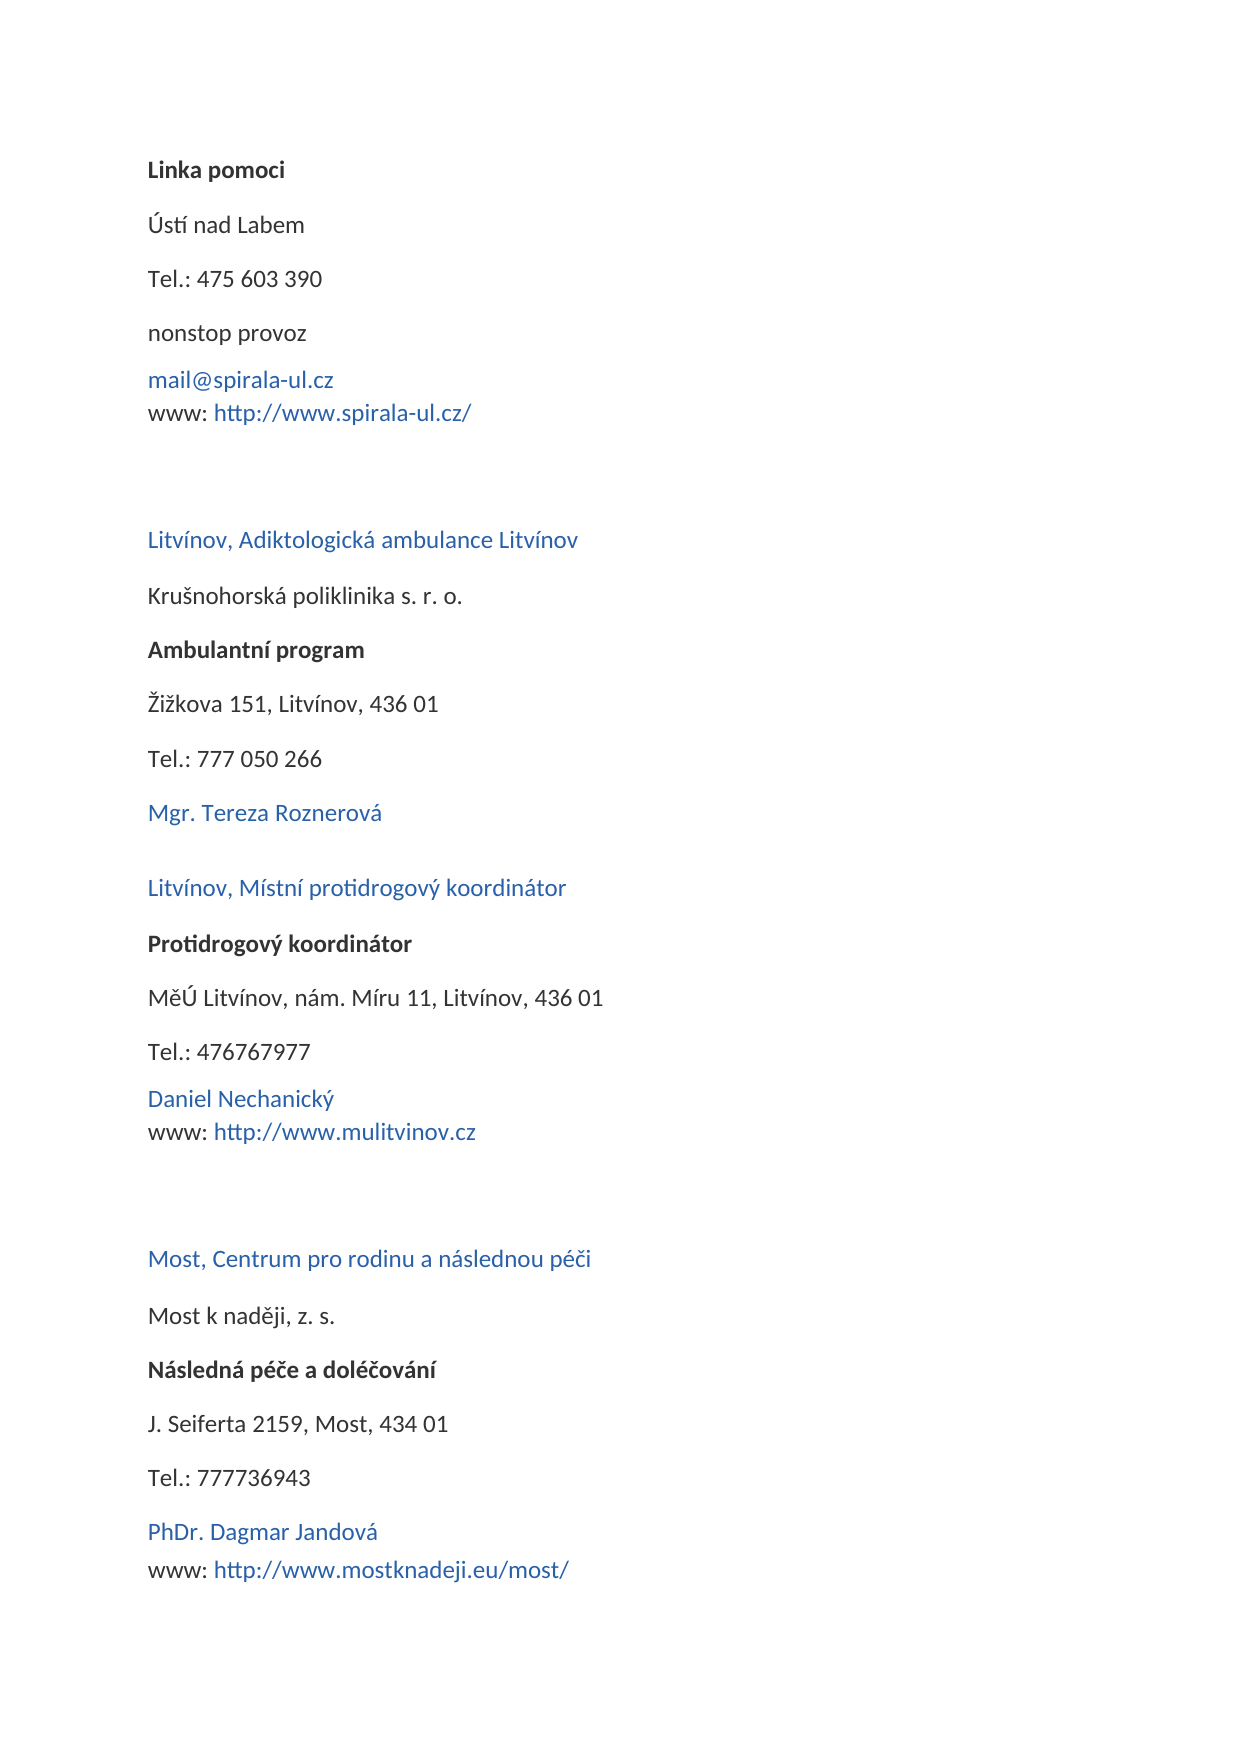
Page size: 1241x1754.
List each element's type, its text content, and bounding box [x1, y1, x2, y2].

text Ústí nad Labem [148, 202, 1093, 239]
text Tel.: 475 603 390 [148, 256, 1093, 293]
text PhDr. Dagmar Jandová www: http://www.mostknadeji.eu/most/ [148, 1509, 1093, 1584]
subtitle Litvínov, Adiktologická ambulance Litvínov [148, 517, 1093, 555]
text Daniel Nechanický www: http://www.mulitvinov.cz [148, 1084, 1093, 1147]
text Tel.: 777736943 [148, 1455, 1093, 1493]
text J. Seiferta 2159, Most, 434 01 [148, 1401, 1093, 1438]
subtitle Litvínov, Místní protidrogový koordinátor [148, 865, 1093, 902]
text Žižkova 151, Litvínov, 436 01 [148, 682, 1093, 719]
text Linka pomoci [148, 148, 1093, 185]
text MěÚ Litvínov, nám. Míru 11, Litvínov, 436 01 [148, 975, 1093, 1013]
text mail@spirala-ul.cz www: http://www.spirala-ul.cz/ [148, 364, 1093, 428]
text Most k naději, z. s. [148, 1293, 1093, 1330]
text Protidrogový koordinátor [148, 921, 1093, 959]
text Krušnohorská poliklinika s. r. o. [148, 573, 1093, 611]
text Tel.: 777 050 266 [148, 736, 1093, 773]
text nonstop provoz [148, 310, 1093, 348]
text Tel.: 476767977 [148, 1029, 1093, 1067]
text Ambulantní program [148, 627, 1093, 665]
text Následná péče a doléčování [148, 1347, 1093, 1384]
subtitle Most, Centrum pro rodinu a následnou péči [148, 1237, 1093, 1274]
text Mgr. Tereza Roznerová [148, 790, 1093, 827]
